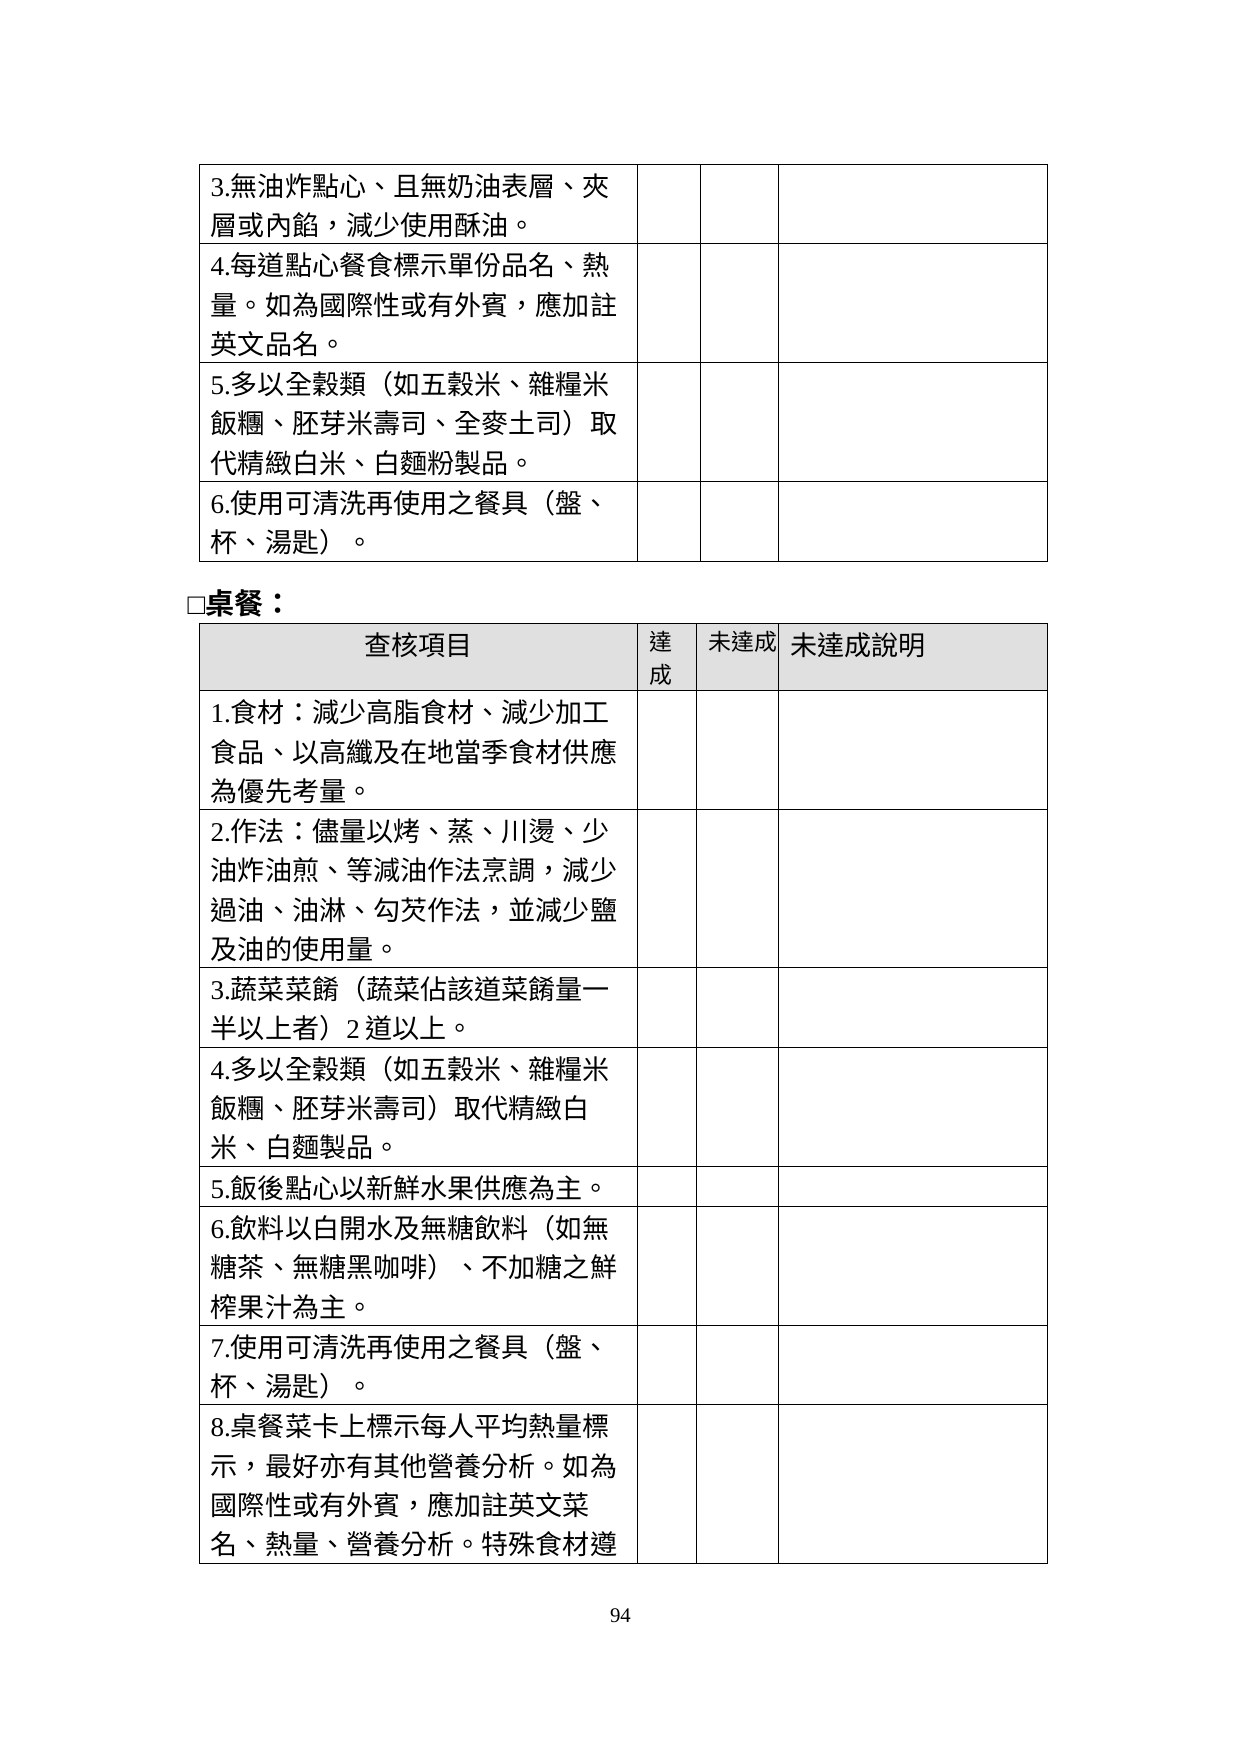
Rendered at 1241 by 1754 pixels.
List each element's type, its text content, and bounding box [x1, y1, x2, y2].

table_cell [638, 244, 700, 362]
table_cell [701, 244, 778, 362]
table_cell 使用可清洗再使用之餐具（盤、杯、湯匙）。 [200, 1326, 637, 1404]
table_cell 每道點心餐食標示單份品名、熱量。如為國際性或有外賓，應加註英文品名。 [200, 244, 637, 362]
table_cell [638, 1207, 696, 1325]
table_cell [697, 691, 778, 809]
table_cell [779, 363, 1047, 481]
table_cell 使用可清洗再使用之餐具（盤、杯、湯匙）。 [200, 482, 637, 561]
table_cell [697, 1167, 778, 1206]
table_cell [697, 1048, 778, 1166]
table_cell [779, 691, 1047, 809]
table_cell [697, 1405, 778, 1562]
table_cell 飯後點心以新鮮水果供應為主。 [200, 1167, 637, 1206]
table_cell 蔬菜菜餚（蔬菜佔該道菜餚量一半以上者）2道以上。 [200, 968, 637, 1047]
table_cell 作法：儘量以烤、蒸、川燙、少油炸油煎、等減油作法烹調，減少過油、油淋、勾芡作法，並減少鹽及油的使用量。 [200, 810, 637, 967]
table_cell [638, 1405, 696, 1562]
table_cell [779, 1405, 1047, 1562]
table_cell [697, 810, 778, 967]
table_cell [701, 482, 778, 561]
table_cell [697, 1207, 778, 1325]
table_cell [200, 1405, 637, 1562]
table_cell [697, 1326, 778, 1404]
table_cell [779, 1048, 1047, 1166]
table_cell [779, 165, 1047, 243]
table_cell [701, 165, 778, 243]
table_header 查核項目 [200, 624, 637, 690]
table_cell 飲料以白開水及無糖飲料（如無糖茶、無糖黑咖啡）、不加糖之鮮榨果汁為主。 [200, 1207, 637, 1325]
table_cell [638, 968, 696, 1047]
table_cell [779, 482, 1047, 561]
table_cell [638, 482, 700, 561]
table_cell 無油炸點心、且無奶油表層、夾層或內餡，減少使用酥油。 [200, 165, 637, 243]
table_cell [697, 968, 778, 1047]
table_cell [779, 244, 1047, 362]
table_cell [200, 363, 637, 481]
table_cell [638, 1048, 696, 1166]
table_cell [779, 968, 1047, 1047]
table_cell [638, 691, 696, 809]
table_cell [779, 1207, 1047, 1325]
table_cell [779, 1167, 1047, 1206]
table_header 未達成說明 [779, 624, 1047, 690]
table_cell [701, 363, 778, 481]
table_cell 食材：減少高脂食材、減少加工食品、以高纖及在地當季食材供應為優先考量。 [200, 691, 637, 809]
table_cell [638, 165, 700, 243]
text □桌餐： [187, 580, 1053, 623]
table_cell [638, 363, 700, 481]
table_header 達成 [638, 624, 696, 690]
table_cell [638, 810, 696, 967]
table_cell 多以全穀類（如五穀米、雜糧米飯糰、胚芽米壽司）取代精緻白米、白麵製品。 [200, 1048, 637, 1166]
table_header 未達成 [697, 624, 778, 690]
table_cell [638, 1167, 696, 1206]
table_cell [779, 810, 1047, 967]
table_cell [638, 1326, 696, 1404]
table_cell [779, 1326, 1047, 1404]
